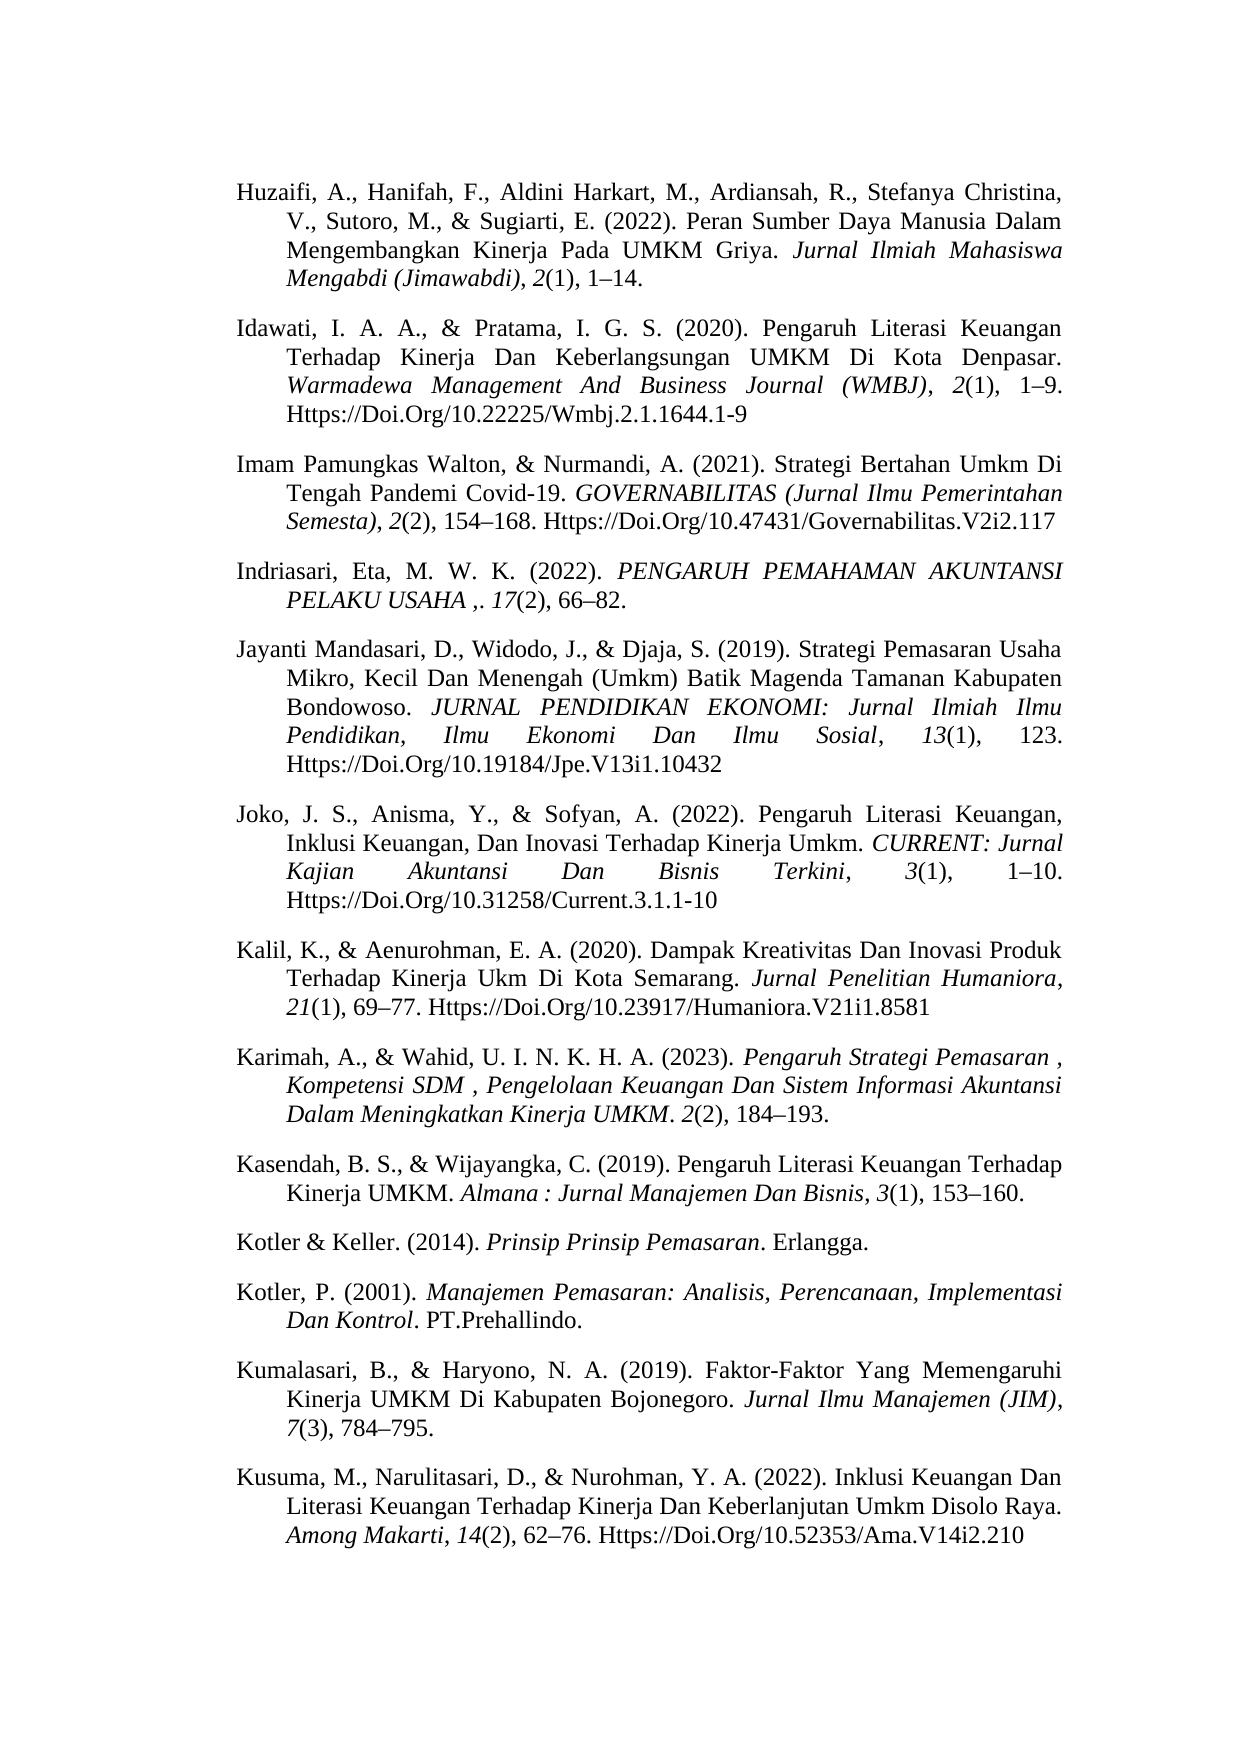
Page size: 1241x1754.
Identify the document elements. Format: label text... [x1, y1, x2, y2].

text Kotler, P. (2001). Manajemen Pemasaran: Analisis, Perencanaan, Implementasi Dan Kontrol. PT.Prehallindo. [236, 1277, 1063, 1334]
text Kalil, K., & Aenurohman, E. A. (2020). Dampak Kreativitas Dan Inovasi Produk Terhadap Kinerja Ukm Di Kota Semarang. Jurnal Penelitian Humaniora, 21(1), 69–77. Https://Doi.Org/10.23917/Humaniora.V21i1.8581 [236, 935, 1063, 1021]
text Kumalasari, B., & Haryono, N. A. (2019). Faktor-Faktor Yang Memengaruhi Kinerja UMKM Di Kabupaten Bojonegoro. Jurnal Ilmu Manajemen (JIM), 7(3), 784–795. [236, 1355, 1063, 1441]
text Kusuma, M., Narulitasari, D., & Nurohman, Y. A. (2022). Inklusi Keuangan Dan Literasi Keuangan Terhadap Kinerja Dan Keberlanjutan Umkm Disolo Raya. Among Makarti, 14(2), 62–76. Https://Doi.Org/10.52353/Ama.V14i2.210 [236, 1462, 1063, 1548]
text Imam Pamungkas Walton, & Nurmandi, A. (2021). Strategi Bertahan Umkm Di Tengah Pandemi Covid-19. GOVERNABILITAS (Jurnal Ilmu Pemerintahan Semesta), 2(2), 154–168. Https://Doi.Org/10.47431/Governabilitas.V2i2.117 [236, 449, 1063, 535]
text Huzaifi, A., Hanifah, F., Aldini Harkart, M., Ardiansah, R., Stefanya Christina, V., Sutoro, M., & Sugiarti, E. (2022). Peran Sumber Daya Manusia Dalam Mengembangkan Kinerja Pada UMKM Griya. Jurnal Ilmiah Mahasiswa Mengabdi (Jimawabdi), 2(1), 1–14. [236, 177, 1063, 292]
text Joko, J. S., Anisma, Y., & Sofyan, A. (2022). Pengaruh Literasi Keuangan, Inklusi Keuangan, Dan Inovasi Terhadap Kinerja Umkm. CURRENT: Jurnal Kajian Akuntansi Dan Bisnis Terkini, 3(1), 1–10. Https://Doi.Org/10.31258/Current.3.1.1-10 [236, 799, 1063, 914]
text Indriasari, Eta, M. W. K. (2022). PENGARUH PEMAHAMAN AKUNTANSI PELAKU USAHA ,. 17(2), 66–82. [236, 556, 1063, 613]
text Idawati, I. A. A., & Pratama, I. G. S. (2020). Pengaruh Literasi Keuangan Terhadap Kinerja Dan Keberlangsungan UMKM Di Kota Denpasar. Warmadewa Management And Business Journal (WMBJ), 2(1), 1–9. Https://Doi.Org/10.22225/Wmbj.2.1.1644.1-9 [236, 313, 1063, 428]
text Kotler & Keller. (2014). Prinsip Prinsip Pemasaran. Erlangga. [236, 1227, 1063, 1256]
text Jayanti Mandasari, D., Widodo, J., & Djaja, S. (2019). Strategi Pemasaran Usaha Mikro, Kecil Dan Menengah (Umkm) Batik Magenda Tamanan Kabupaten Bondowoso. JURNAL PENDIDIKAN EKONOMI: Jurnal Ilmiah Ilmu Pendidikan, Ilmu Ekonomi Dan Ilmu Sosial, 13(1), 123. Https://Doi.Org/10.19184/Jpe.V13i1.10432 [236, 634, 1063, 778]
text Karimah, A., & Wahid, U. I. N. K. H. A. (2023). Pengaruh Strategi Pemasaran , Kompetensi SDM , Pengelolaan Keuangan Dan Sistem Informasi Akuntansi Dalam Meningkatkan Kinerja UMKM. 2(2), 184–193. [236, 1042, 1063, 1128]
text Kasendah, B. S., & Wijayangka, C. (2019). Pengaruh Literasi Keuangan Terhadap Kinerja UMKM. Almana : Jurnal Manajemen Dan Bisnis, 3(1), 153–160. [236, 1149, 1063, 1206]
